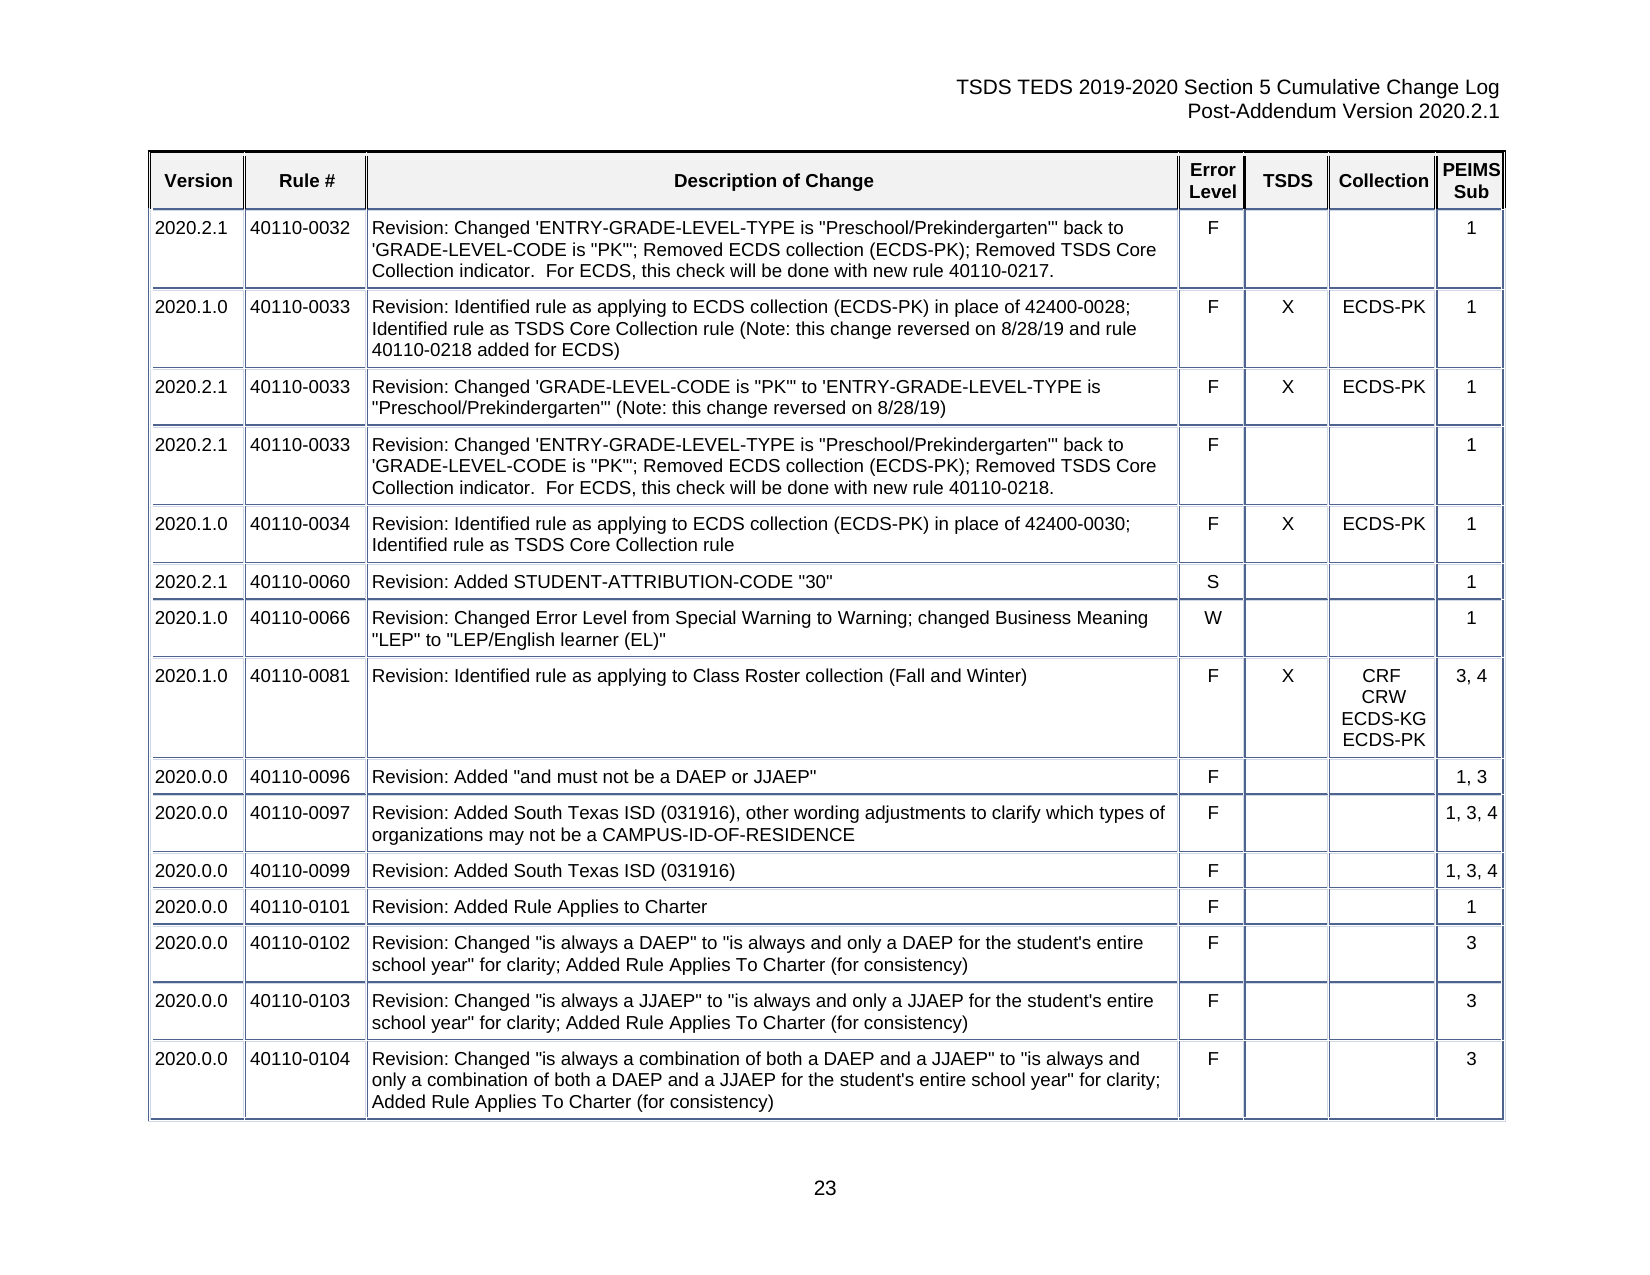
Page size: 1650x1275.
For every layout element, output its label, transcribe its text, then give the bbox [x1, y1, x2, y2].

table_cell F [1180, 659, 1243, 757]
table_cell 3, 4 [1436, 656, 1504, 757]
table_cell ECDS-PK [1330, 291, 1434, 367]
table_cell F [1179, 1042, 1244, 1118]
table_cell Revision: Identified rule as applying to ECDS collection (ECDS-PK) in place of 42400-0030; Identified rule as TSDS Core Collection rule [368, 507, 1177, 562]
table_header Error Level [1179, 152, 1244, 208]
table_cell F [1180, 984, 1243, 1039]
table_cell 1 [1438, 598, 1504, 656]
table_cell 2020.2.1 [149, 208, 243, 287]
table_cell F [1180, 428, 1243, 504]
table_cell 40110-0102 [246, 927, 365, 981]
table_cell F [1180, 370, 1243, 424]
table_cell [1330, 211, 1434, 287]
table_cell [1330, 428, 1434, 504]
table_cell 40110-0104 [245, 1042, 366, 1118]
table_cell 3 [1436, 1039, 1504, 1118]
table_cell Revision: Changed "is always a combination of both a DAEP and a JJAEP" to "is always and only a combination of both a DAEP and a JJAEP for the student's entire school year" for clarity; Added Rule Applies To Charter (for consistency) [366, 1042, 1179, 1118]
table_cell [1330, 565, 1434, 598]
table_cell F [1180, 507, 1243, 562]
table_cell 1 [1436, 887, 1504, 923]
table_cell Revision: Changed 'ENTRY-GRADE-LEVEL-TYPE is "Preschool/Prekindergarten"' back to 'GRADE-LEVEL-CODE is "PK"'; Removed ECDS collection (ECDS-PK); Removed TSDS Core Collection indicator. For ECDS, this check will be done with new rule 40110-0218. [368, 428, 1177, 504]
table_cell Revision: Changed 'ENTRY-GRADE-LEVEL-TYPE is "Preschool/Prekindergarten"' back to 'GRADE-LEVEL-CODE is "PK"'; Removed ECDS collection (ECDS-PK); Removed TSDS Core Collection indicator. For ECDS, this check will be done with new rule 40110-0217. [368, 211, 1177, 287]
table_header Collection [1329, 152, 1436, 208]
table_cell Revision: Added Rule Applies to Charter [368, 890, 1177, 923]
table_cell [1246, 984, 1327, 1039]
table_cell 2020.1.0 [149, 504, 244, 562]
table_cell F [1180, 927, 1243, 981]
table_cell X [1246, 370, 1327, 424]
table_cell ECDS-PK [1330, 370, 1434, 424]
table_cell Revision: Changed "is always a DAEP" to "is always and only a DAEP for the student's entire school year" for clarity; Added Rule Applies To Charter (for consistency) [368, 927, 1177, 981]
table_cell 2020.0.0 [149, 851, 244, 887]
table_cell 40110-0097 [246, 796, 365, 851]
table_cell 40110-0032 [246, 211, 365, 287]
table_cell [1246, 927, 1327, 981]
table_cell [1330, 984, 1434, 1039]
table_cell 1, 3, 4 [1436, 851, 1504, 887]
table_header Rule # [245, 153, 366, 208]
table_cell [1246, 890, 1327, 923]
table_cell [1244, 1042, 1329, 1118]
table_cell 2020.0.0 [149, 793, 243, 851]
table_cell CRF CRW ECDS-KG ECDS-PK [1330, 659, 1434, 757]
table_cell 40110-0034 [246, 507, 365, 562]
table_cell 2020.0.0 [149, 757, 244, 793]
table_cell 1 [1438, 208, 1504, 287]
table_cell [1246, 428, 1327, 504]
table_cell 1 [1436, 367, 1504, 424]
table_cell 2020.0.0 [149, 1039, 244, 1118]
table_cell X [1246, 659, 1327, 757]
table_cell F [1180, 211, 1243, 287]
table_cell [1330, 760, 1434, 793]
table_cell W [1180, 601, 1243, 656]
table_cell [1330, 890, 1434, 923]
table_cell 2020.1.0 [149, 656, 244, 757]
table_cell Revision: Changed "is always a JJAEP" to "is always and only a JJAEP for the student's entire school year" for clarity; Added Rule Applies To Charter (for consistency) [368, 984, 1177, 1039]
table_cell 2020.0.0 [151, 923, 243, 981]
table_cell Revision: Changed 'GRADE-LEVEL-CODE is "PK"' to 'ENTRY-GRADE-LEVEL-TYPE is "Preschool/Prekindergarten"' (Note: this change reversed on 8/28/19) [368, 370, 1177, 424]
table_cell 2020.1.0 [149, 598, 243, 656]
table_cell Revision: Added "and must not be a DAEP or JJAEP" [368, 760, 1177, 793]
table_cell ECDS-PK [1330, 507, 1434, 562]
table_cell [1330, 927, 1434, 981]
table_cell [1329, 1039, 1436, 1118]
table_cell 2020.2.1 [149, 367, 244, 424]
table_cell 3 [1438, 923, 1503, 981]
table_cell 40110-0081 [246, 659, 365, 757]
table_cell F [1180, 760, 1243, 793]
table_cell F [1180, 291, 1243, 367]
table_cell 2020.2.1 [151, 424, 243, 504]
table_cell [1330, 854, 1434, 887]
table_cell 3 [1438, 981, 1502, 1039]
table_cell [1246, 601, 1327, 656]
table_cell [1246, 565, 1327, 598]
table_cell Revision: Identified rule as applying to Class Roster collection (Fall and Winter) [368, 659, 1177, 757]
table_cell 40110-0060 [246, 565, 365, 598]
table_cell [1330, 796, 1434, 851]
table_cell 1 [1436, 504, 1504, 562]
table_cell X [1246, 291, 1327, 367]
table_header PEIMS Sub [1436, 153, 1502, 208]
table_cell 1 [1438, 424, 1503, 504]
table_cell 2020.1.0 [151, 287, 243, 367]
table_cell Revision: Changed Error Level from Special Warning to Warning; changed Business Meaning "LEP" to "LEP/English learner (EL)" [368, 601, 1177, 656]
table_cell S [1180, 565, 1243, 598]
table_cell 40110-0103 [246, 984, 365, 1039]
table_cell 40110-0099 [246, 854, 365, 887]
table_cell [1246, 796, 1327, 851]
table_cell 1, 3 [1436, 757, 1504, 793]
table_cell 40110-0033 [246, 428, 365, 504]
table_cell 2020.0.0 [151, 981, 243, 1039]
table_cell F [1180, 796, 1243, 851]
table_cell 1 [1438, 287, 1503, 367]
table_cell 1 [1436, 562, 1504, 598]
table_cell Revision: Added South Texas ISD (031916) [368, 854, 1177, 887]
table_cell 2020.0.0 [149, 887, 244, 923]
table_cell [1246, 211, 1327, 287]
table_cell 40110-0101 [246, 890, 365, 923]
table_cell X [1246, 507, 1327, 562]
table_cell Revision: Identified rule as applying to ECDS collection (ECDS-PK) in place of 42400-0028; Identified rule as TSDS Core Collection rule (Note: this change reversed on 8/28/19 and rule 40110-0218 added for ECDS) [368, 291, 1177, 367]
table_header Description of Change [366, 153, 1179, 208]
table_cell [1330, 601, 1434, 656]
table_cell 40110-0066 [246, 601, 365, 656]
table_cell [1246, 760, 1327, 793]
table_cell 40110-0033 [246, 291, 365, 367]
table_cell 2020.2.1 [149, 562, 244, 598]
table_cell F [1180, 890, 1243, 923]
table_cell Revision: Added South Texas ISD (031916), other wording adjustments to clarify which types of organizations may not be a CAMPUS-ID-OF-RESIDENCE [368, 796, 1177, 851]
table_cell 40110-0033 [246, 370, 365, 424]
table_cell F [1180, 854, 1243, 887]
table_cell Revision: Added STUDENT-ATTRIBUTION-CODE "30" [368, 565, 1177, 598]
table_cell [1246, 854, 1327, 887]
table_header Version [151, 153, 244, 208]
table_cell 1, 3, 4 [1438, 793, 1504, 851]
table_header TSDS [1244, 153, 1329, 208]
table_cell 40110-0096 [246, 760, 365, 793]
